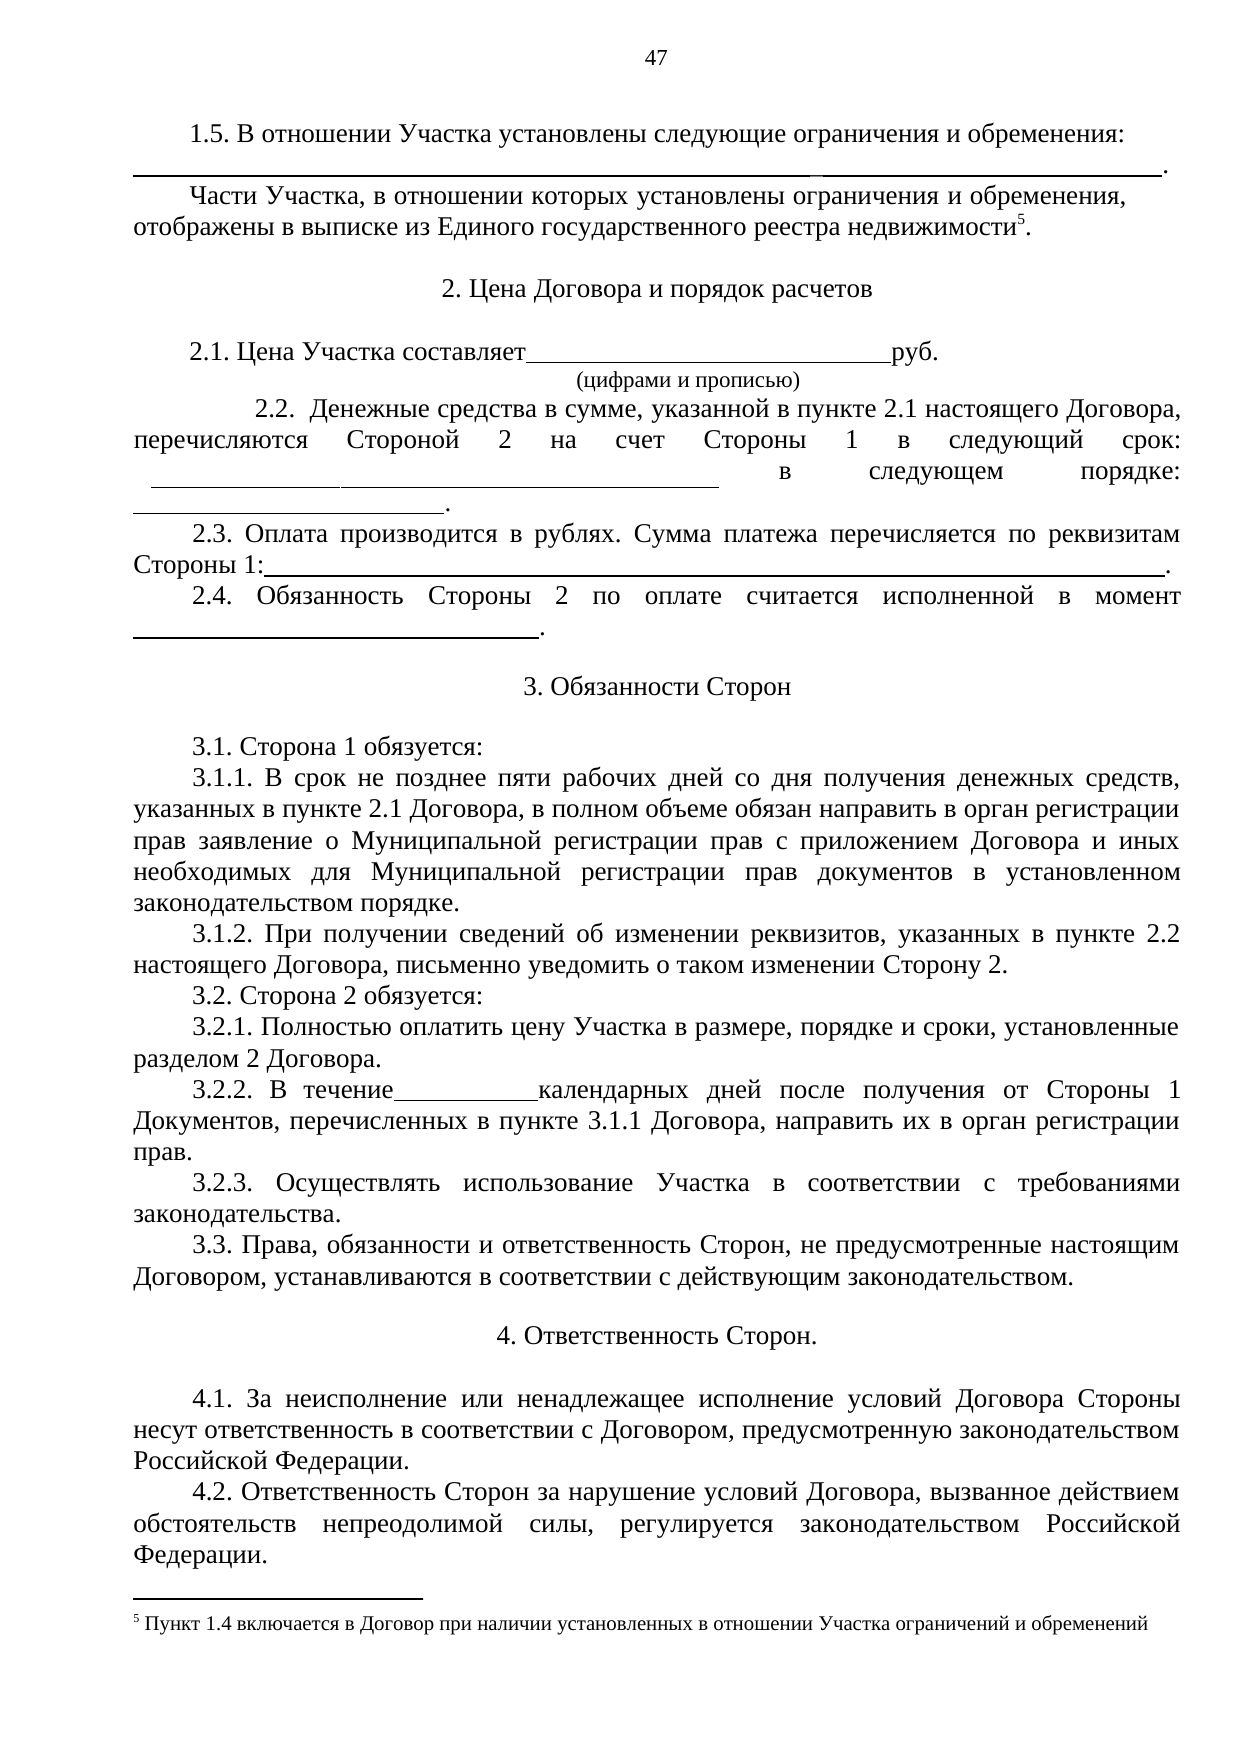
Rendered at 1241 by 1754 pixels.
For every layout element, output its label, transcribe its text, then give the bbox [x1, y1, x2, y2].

text (цифрами и прописью) [576, 366, 1198, 392]
list Осуществлять использование Участка в соответствии с требованиями законодательства. [133, 1166, 1181, 1228]
text . [133, 610, 1198, 641]
list За неисполнение или ненадлежащее исполнение условий Договора Стороны несут ответственность в соответствии с Договором, предусмотренную законодательством Российской Федерации. [133, 1382, 1181, 1476]
list Цена Участка составляет руб. [189, 335, 1198, 366]
list Сторона 1 обязуется: [192, 730, 1198, 761]
list Ответственность Сторон. [496, 1319, 1198, 1351]
list Полностью оплатить цену Участка в размере, порядке и сроки, установленные разделом 2 Договора. [133, 1011, 1181, 1073]
text 5 Пункт 1.4 включается в Договор при наличии установленных в отношении Участка ограничений и обременений [133, 1611, 1198, 1635]
list Обязанность Стороны 2 по оплате считается исполненной в момент [192, 579, 1198, 610]
list В течение календарных дней после получения от Стороны 1 Документов, перечисленных в пункте 3.1.1 Договора, направить их в орган регистрации прав. [133, 1073, 1182, 1166]
list Ответственность Сторон за нарушение условий Договора, вызванное действием обстоятельств непреодолимой силы, регулируется законодательством Российской Федерации. [133, 1476, 1181, 1569]
list Оплата производится в рублях. Сумма платежа перечисляется по реквизитам Стороны 1: . [133, 517, 1180, 579]
list Обязанности Сторон [523, 670, 1198, 701]
text в следующем порядке: [119, 454, 1181, 486]
list В отношении Участка установлены следующие ограничения и обременения: [189, 117, 1198, 148]
list Цена Договора и порядок расчетов [441, 272, 1198, 304]
list При получении сведений об изменении реквизитов, указанных в пункте 2.2 настоящего Договора, письменно уведомить о таком изменении Сторону 2. [133, 917, 1181, 979]
text отображены в выписке из Единого государственного реестра недвижимости5. [133, 210, 1198, 241]
list В срок не позднее пяти рабочих дней со дня получения денежных средств, указанных в пункте 2.1 Договора, в полном объеме обязан направить в орган регистрации прав заявление о Муниципальной регистрации прав с приложением Договора и иных необходимых для Муниципальной регистрации прав документов в установленном законодательством порядке. [133, 761, 1181, 917]
list Права, обязанности и ответственность Сторон, не предусмотренные настоящим Договором, устанавливаются в соответствии с действующим законодательством. [133, 1228, 1181, 1291]
list Сторона 2 обязуется: [192, 979, 1198, 1011]
text _ . Части Участка, в отношении которых установлены ограничения и обременения, [133, 148, 1176, 210]
list Денежные средства в сумме, указанной в пункте 2.1 настоящего Договора, перечисляются Стороной 2 на счет Стороны 1 в следующий срок: [133, 392, 1181, 454]
text . [133, 488, 1198, 517]
